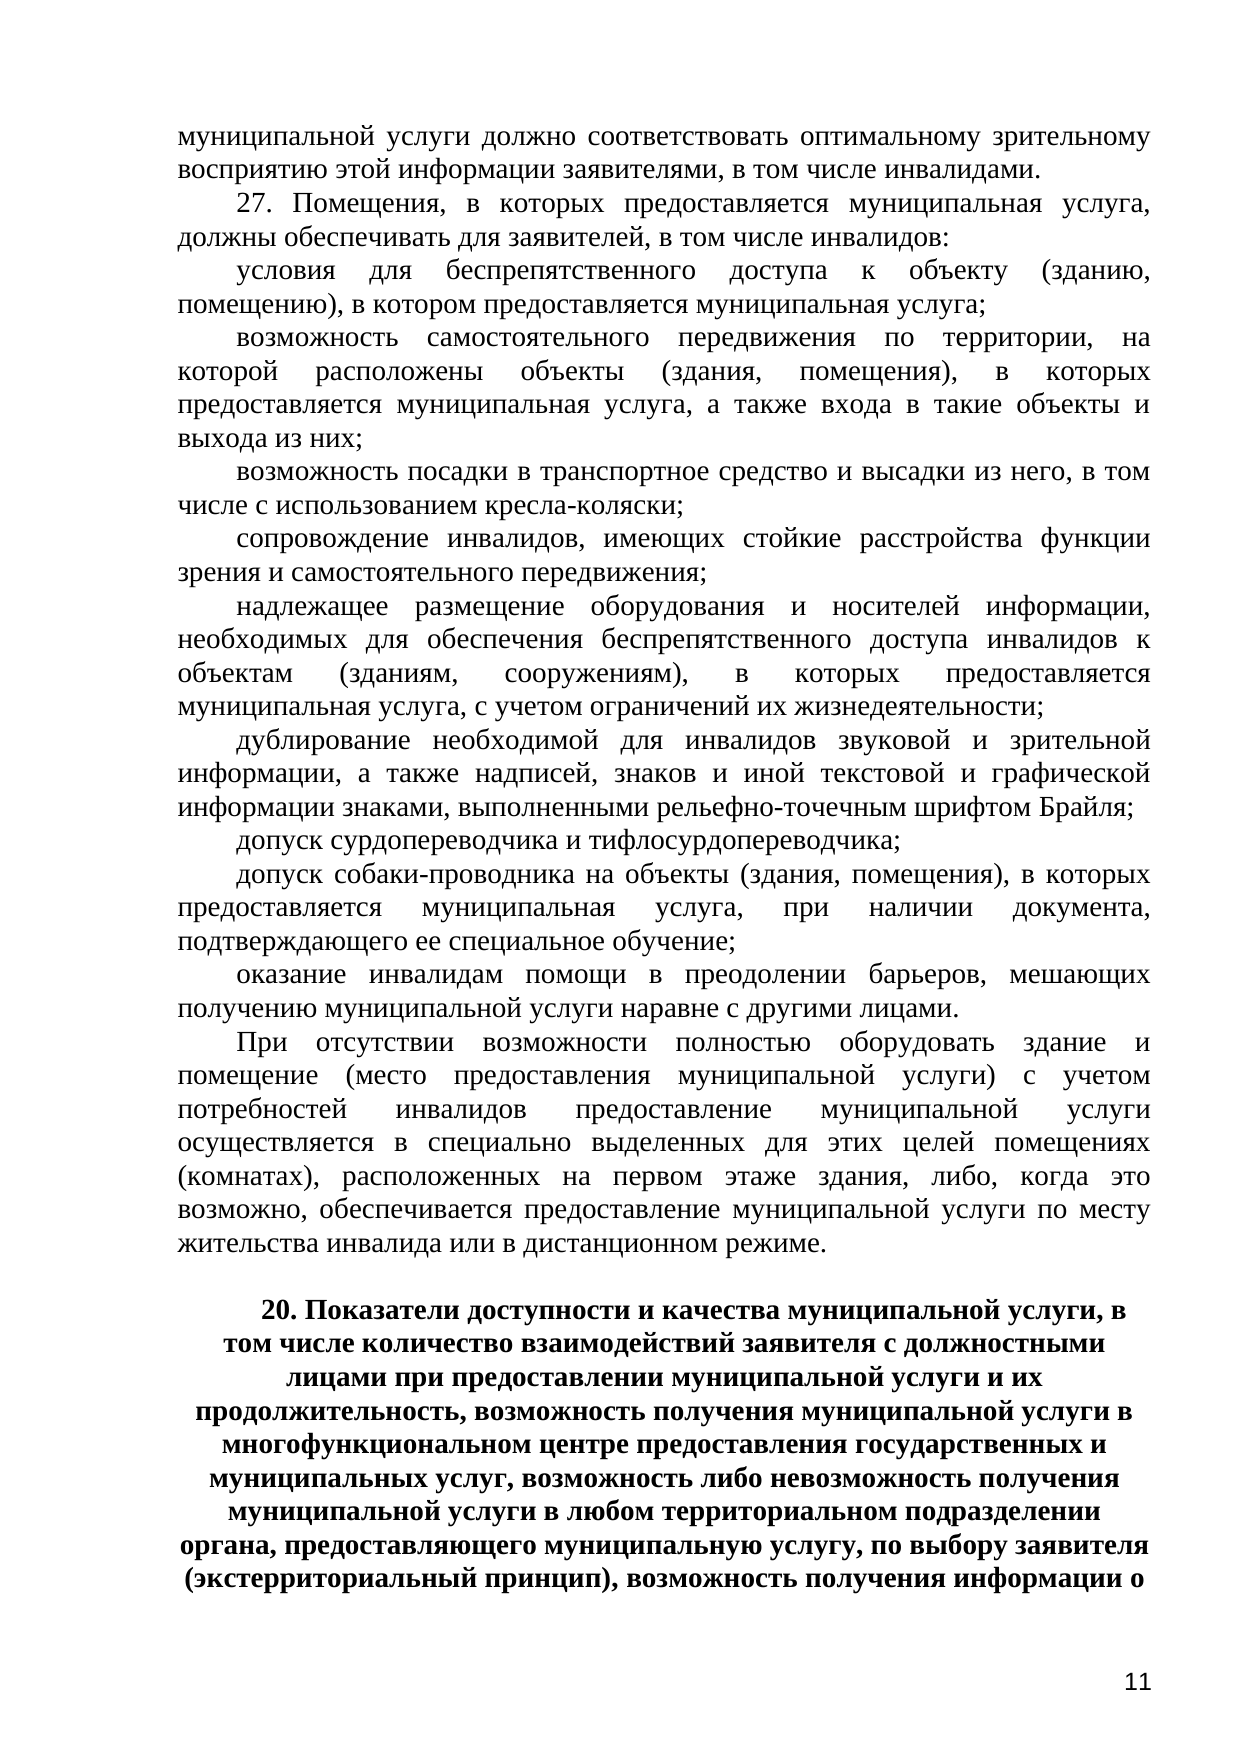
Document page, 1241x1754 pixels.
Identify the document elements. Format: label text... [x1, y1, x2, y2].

text допуск сурдопереводчика и тифлосурдопереводчика; [177, 822, 1152, 856]
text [177, 1292, 1152, 1594]
text возможность посадки в транспортное средство и высадки из него, в том числе с использованием кресла-коляски; [177, 453, 1152, 521]
text возможность самостоятельного передвижения по территории, на которой расположены объекты (здания, помещения), в которых предоставляется муниципальная услуга, а также входа в такие объекты и выхода из них; [177, 319, 1152, 453]
text оказание инвалидам помощи в преодолении барьеров, мешающих получению муниципальной услуги наравне с другими лицами. [177, 957, 1152, 1024]
text допуск собаки-проводника на объекты (здания, помещения), в которых предоставляется муниципальная услуга, при наличии документа, подтверждающего ее специальное обучение; [177, 856, 1152, 957]
text сопровождение инвалидов, имеющих стойкие расстройства функции зрения и самостоятельного передвижения; [177, 521, 1152, 588]
text дублирование необходимой для инвалидов звуковой и зрительной информации, а также надписей, знаков и иной текстовой и графической информации знаками, выполненными рельефно-точечным шрифтом Брайля; [177, 722, 1152, 822]
text условия для беспрепятственного доступа к объекту (зданию, помещению), в котором предоставляется муниципальная услуга; [177, 252, 1152, 319]
text надлежащее размещение оборудования и носителей информации, необходимых для обеспечения беспрепятственного доступа инвалидов к объектам (зданиям, сооружениям), в которых предоставляется муниципальная услуга, с учетом ограничений их жизнедеятельности; [177, 588, 1152, 722]
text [177, 118, 1152, 185]
text 27. Помещения, в которых предоставляется муниципальная услуга, должны обеспечивать для заявителей, в том числе инвалидов: [177, 185, 1152, 252]
text При отсутствии возможности полностью оборудовать здание и помещение (место предоставления муниципальной услуги) с учетом потребностей инвалидов предоставление муниципальной услуги осуществляется в специально выделенных для этих целей помещениях (комнатах), расположенных на первом этаже здания, либо, когда это возможно, обеспечивается предоставление муниципальной услуги по месту жительства инвалида или в дистанционном режиме. [177, 1024, 1152, 1258]
